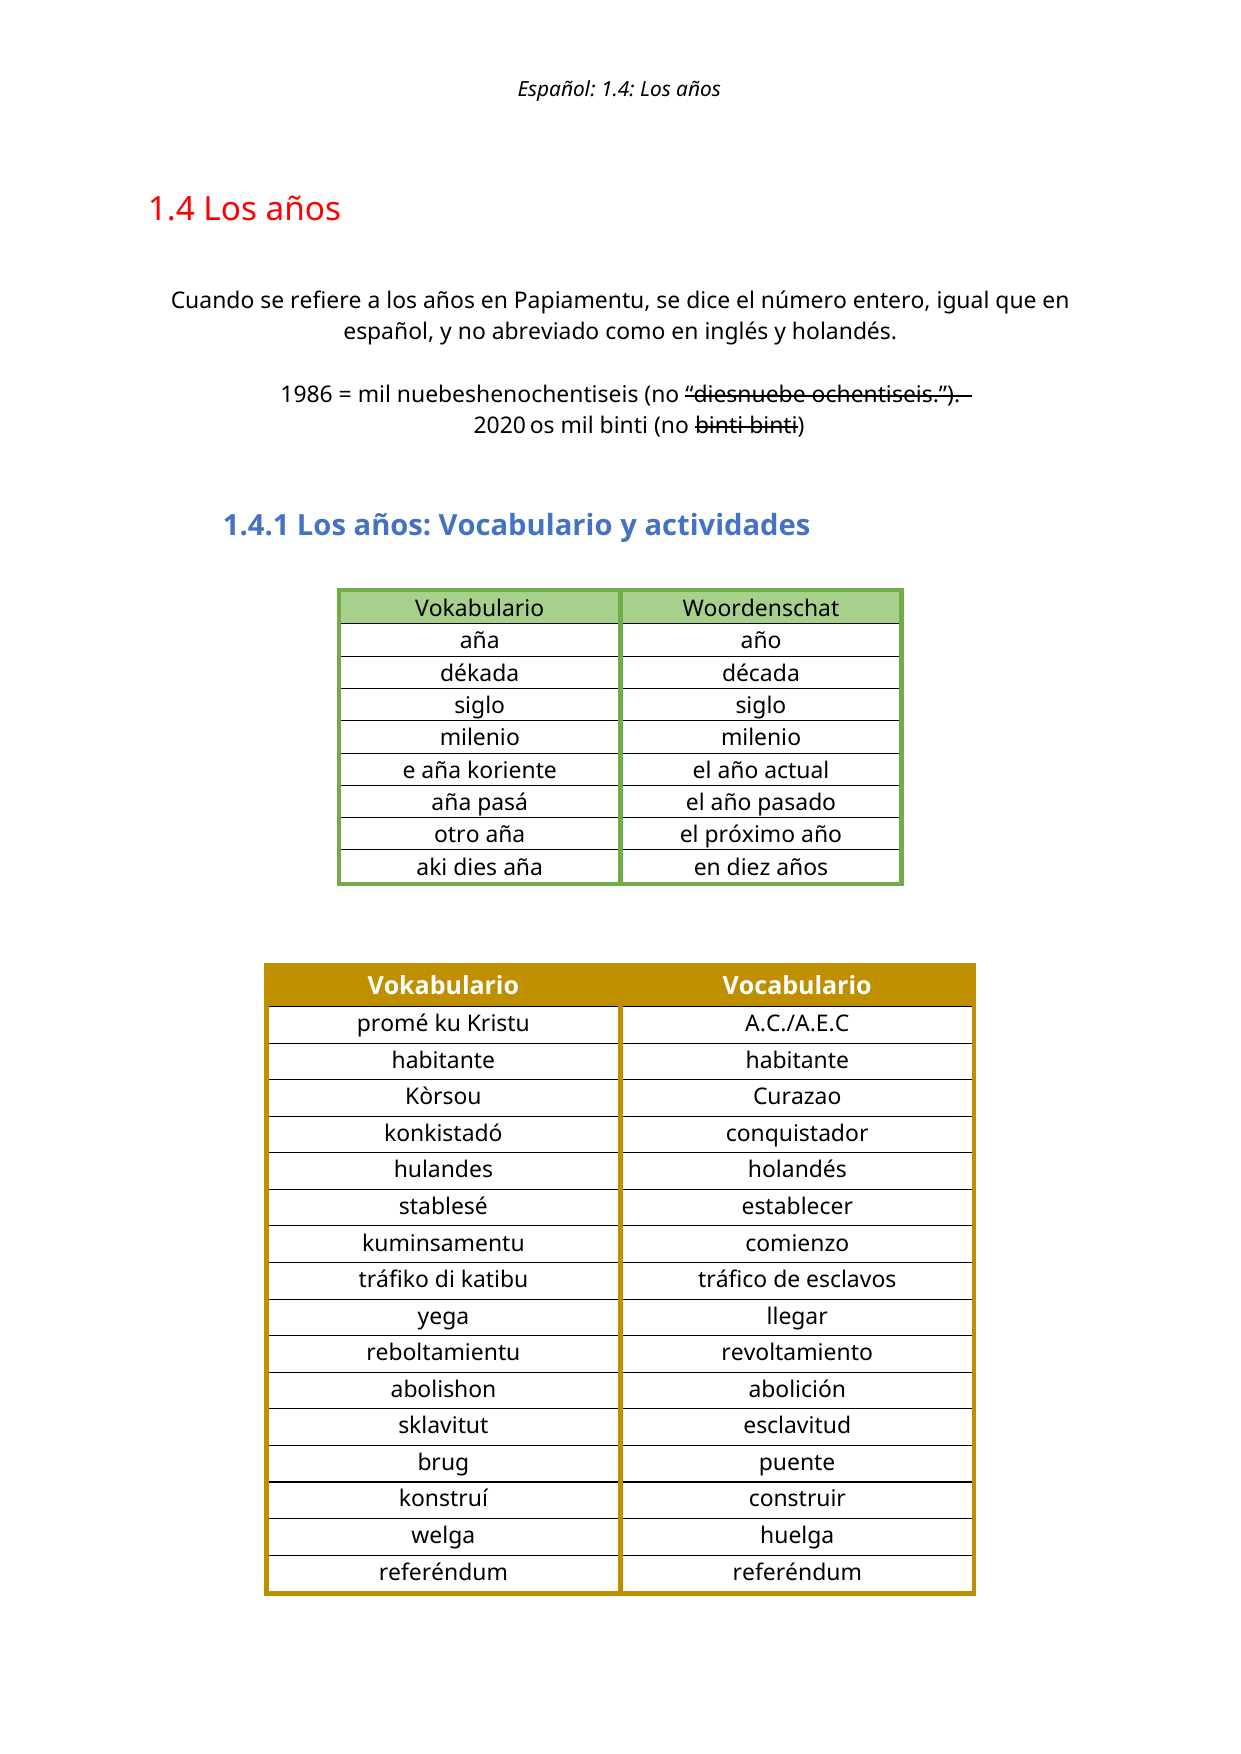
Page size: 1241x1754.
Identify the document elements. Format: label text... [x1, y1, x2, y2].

table_cell konkistadó [269, 1117, 618, 1152]
table_cell hulandes [269, 1153, 618, 1189]
table_cell sklavitut [269, 1409, 618, 1445]
text Cuando se refiere a los años en Papiamentu, se dice el número entero, igual que en español, y no abreviado como en inglés y holandés. [148, 284, 1093, 346]
table_cell referéndum [623, 1556, 972, 1591]
table_cell aña [341, 624, 618, 656]
table_cell llegar [623, 1300, 972, 1335]
table_cell promé ku Kristu [269, 1007, 618, 1043]
table_cell konstruí [269, 1483, 618, 1518]
table_cell siglo [623, 689, 899, 720]
table_cell construir [623, 1483, 972, 1518]
table_cell esclavitud [623, 1409, 972, 1445]
table_cell stablesé [269, 1190, 618, 1225]
table_cell dékada [341, 657, 618, 688]
table_header Vokabulario [269, 968, 618, 1006]
table_cell Curazao [623, 1080, 972, 1116]
table_cell holandés [623, 1153, 972, 1189]
table_header Vocabulario [623, 968, 972, 1006]
table_cell brug [269, 1446, 618, 1481]
table_cell aki dies aña [341, 850, 618, 882]
table_cell tráfiko di katibu [269, 1263, 618, 1298]
table_cell año [623, 624, 899, 656]
table_cell A.C./A.E.C [623, 1007, 972, 1043]
table_cell comienzo [623, 1226, 972, 1262]
table_cell habitante [623, 1044, 972, 1079]
table_cell aña pasá [341, 786, 618, 817]
table_cell siglo [341, 689, 618, 720]
table_cell revoltamiento [623, 1336, 972, 1372]
table_cell Kòrsou [269, 1080, 618, 1116]
table_cell milenio [623, 721, 899, 752]
table_cell tráfico de esclavos [623, 1263, 972, 1298]
table_cell otro aña [341, 818, 618, 849]
table_cell en diez años [623, 850, 899, 882]
subtitle 1.4 Los años [148, 185, 1093, 231]
subtitle 1.4.1 Los años: Vocabulario y actividades [223, 505, 1093, 544]
table_cell yega [269, 1300, 618, 1335]
table_header Vokabulario [341, 592, 618, 623]
table_cell referéndum [269, 1556, 618, 1591]
table_cell década [623, 657, 899, 688]
table_cell welga [269, 1519, 618, 1554]
table_cell conquistador [623, 1117, 972, 1152]
table_cell huelga [623, 1519, 972, 1554]
table_cell habitante [269, 1044, 618, 1079]
table_cell puente [623, 1446, 972, 1481]
table_cell abolishon [269, 1373, 618, 1408]
text 1986 = mil nuebeshenochentiseis (no “diesnuebe ochentiseis.”). [148, 378, 1093, 409]
table_cell milenio [341, 721, 618, 752]
table_cell el próximo año [623, 818, 899, 849]
table_cell establecer [623, 1190, 972, 1225]
table_cell el año actual [623, 754, 899, 785]
table_header Woordenschat [623, 592, 899, 623]
table_cell el año pasado [623, 786, 899, 817]
table_cell kuminsamentu [269, 1226, 618, 1262]
table_cell abolición [623, 1373, 972, 1408]
list os mil binti (no binti binti) [185, 409, 1093, 440]
table_cell e aña koriente [341, 754, 618, 785]
table_cell reboltamientu [269, 1336, 618, 1372]
